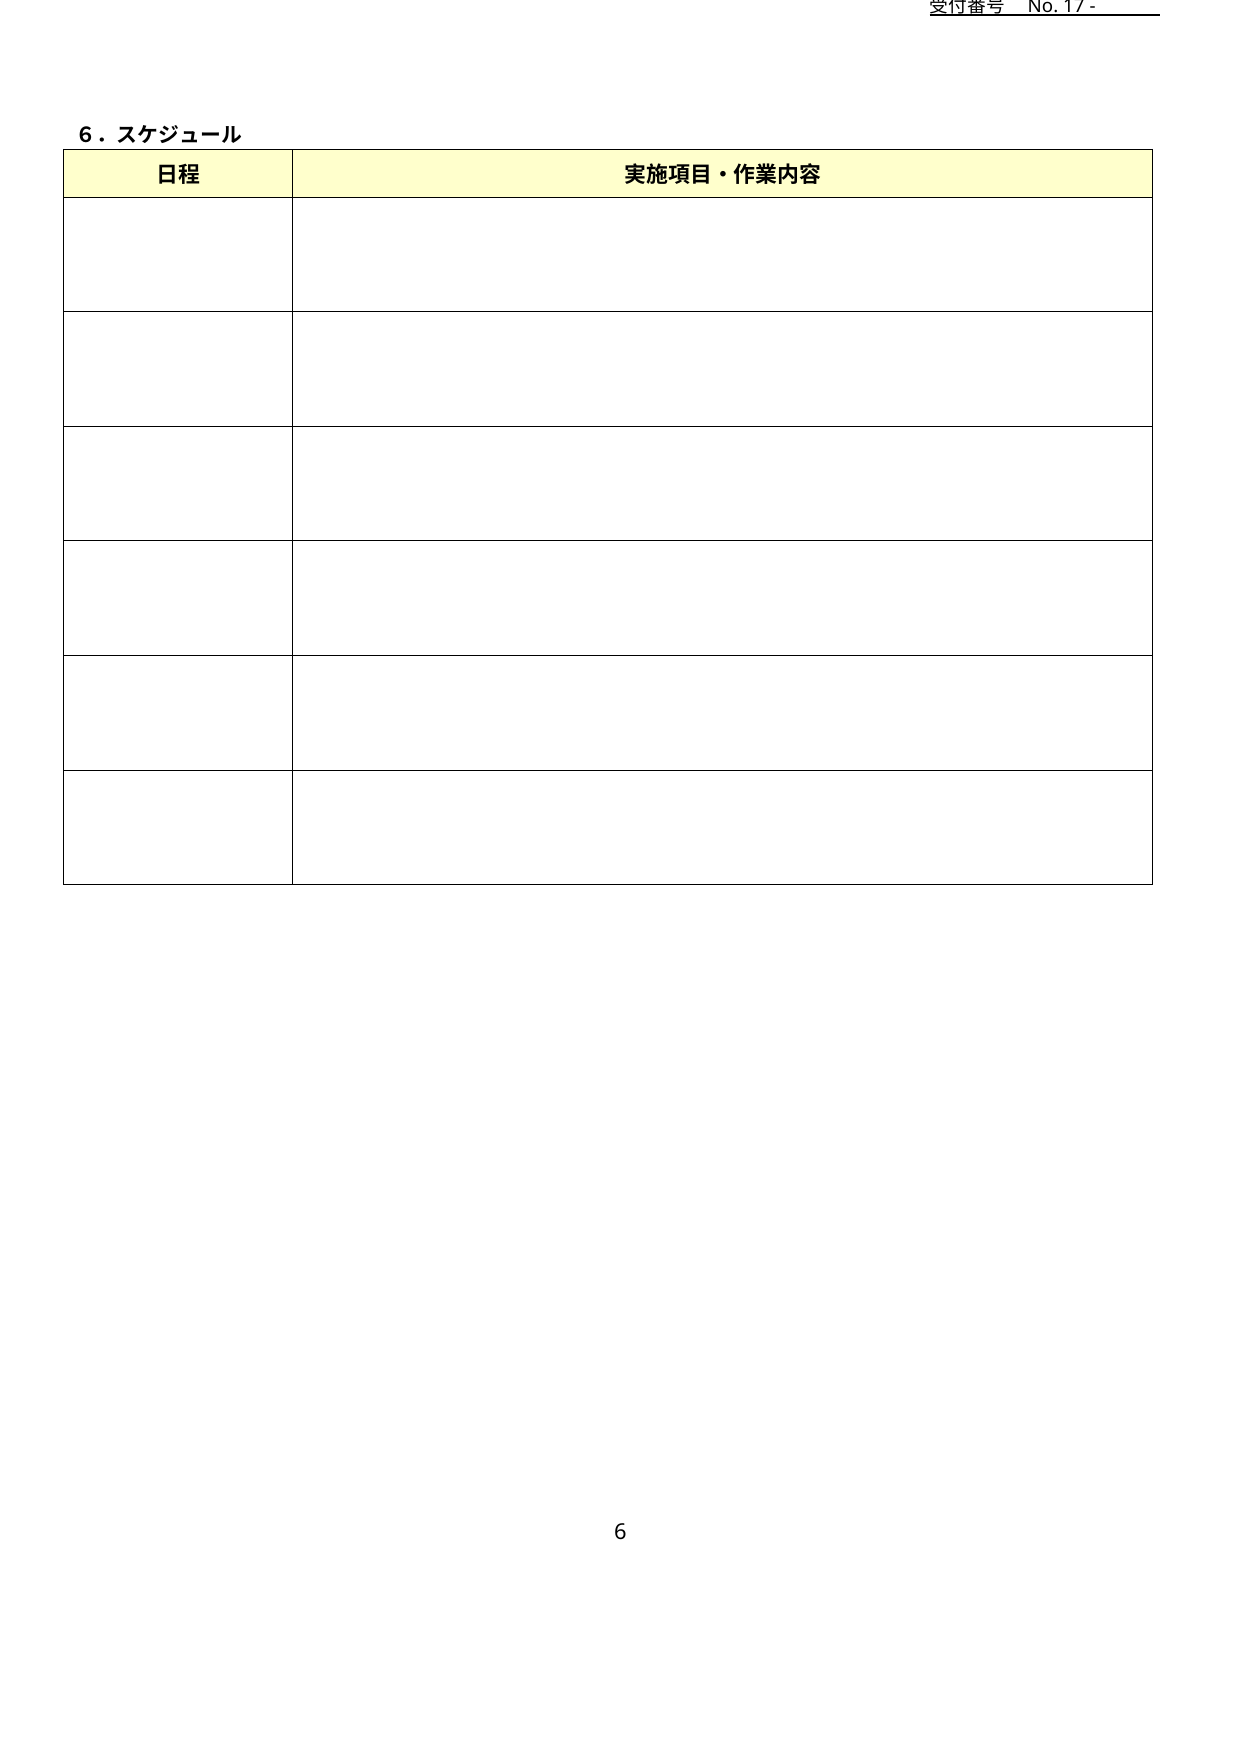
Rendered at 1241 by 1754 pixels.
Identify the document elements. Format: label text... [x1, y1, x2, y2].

table_cell [64, 312, 292, 426]
table_cell [64, 771, 292, 884]
table_cell [293, 312, 1152, 426]
table_cell [64, 541, 292, 655]
table_header 実施項目・作業内容 [293, 150, 1152, 197]
table_cell [64, 656, 292, 769]
table_cell [293, 198, 1152, 311]
table_cell [293, 771, 1152, 884]
table_cell [293, 656, 1152, 769]
table_cell [293, 541, 1152, 655]
text ６．スケジュール [75, 118, 1165, 149]
table_header 日程 [64, 150, 292, 197]
table_cell [64, 198, 292, 311]
table_cell [293, 427, 1152, 540]
table_cell [64, 427, 292, 540]
